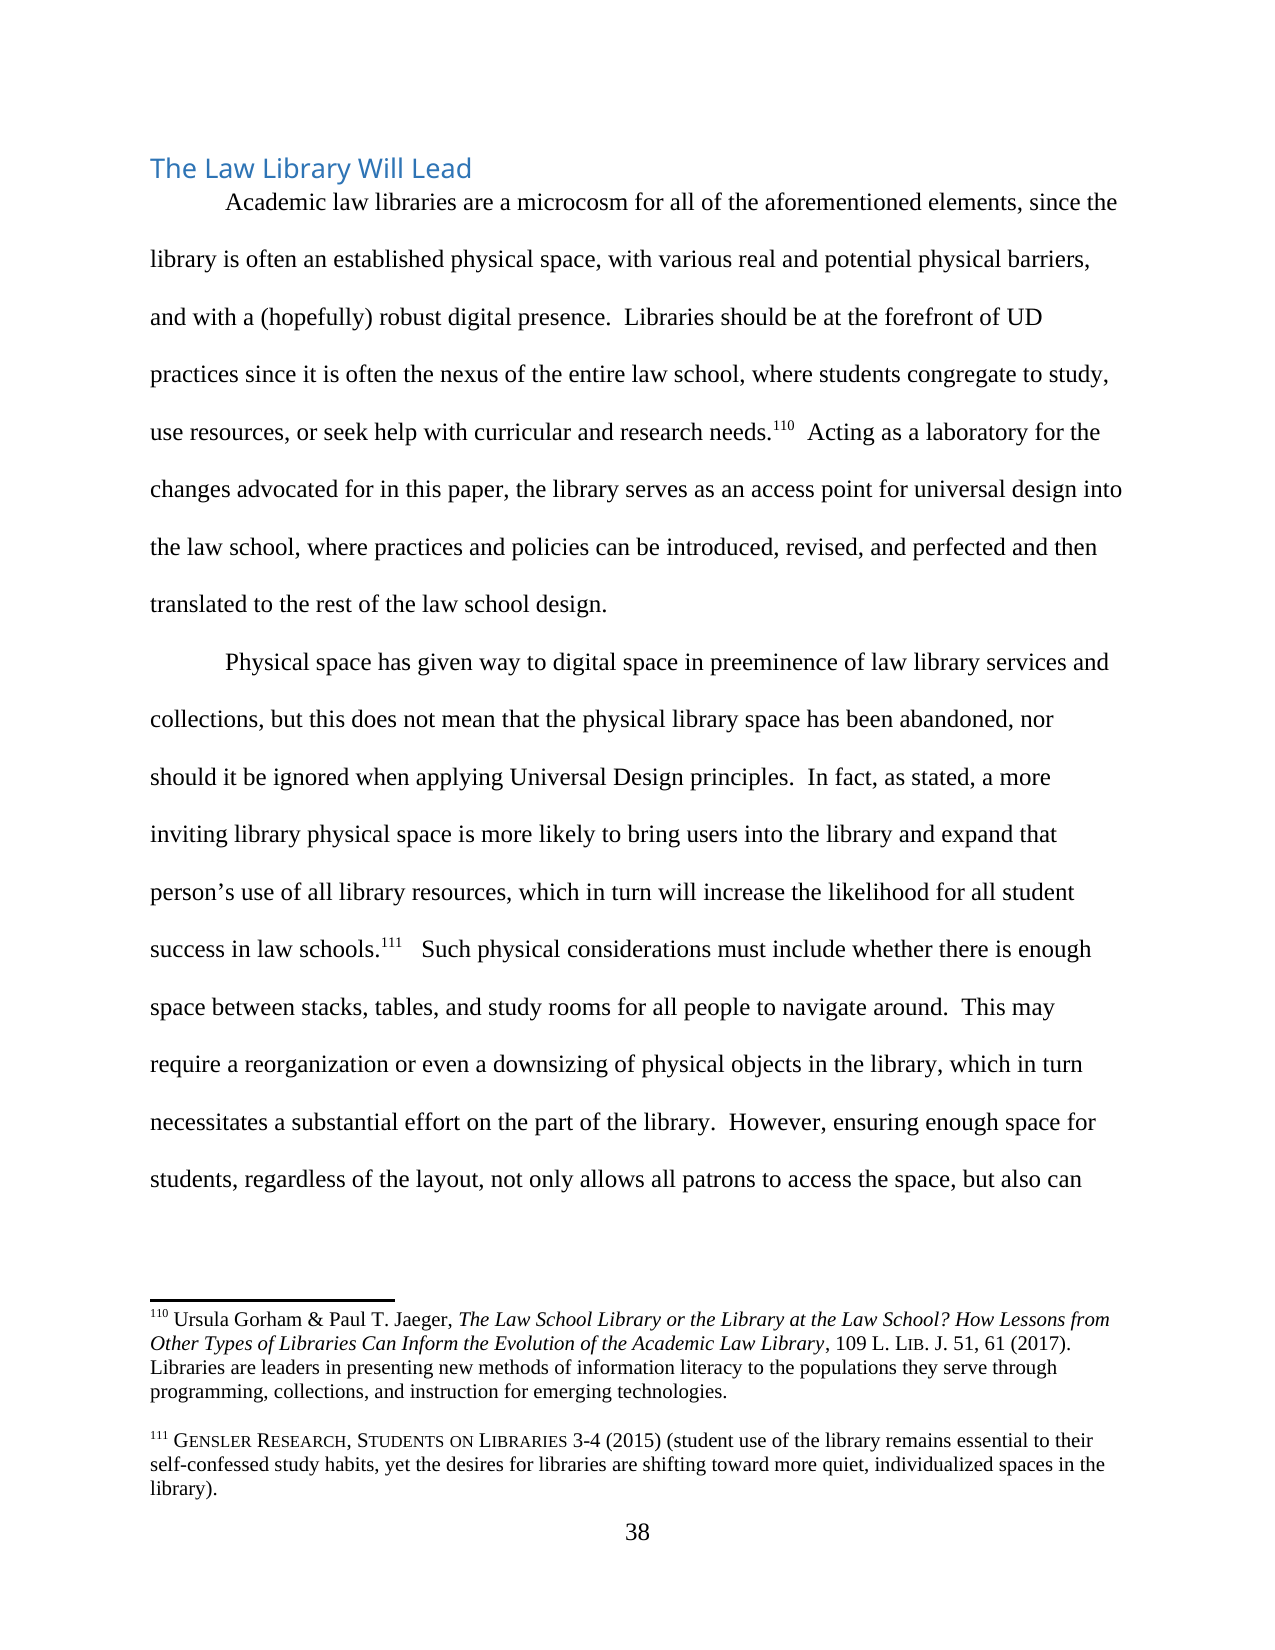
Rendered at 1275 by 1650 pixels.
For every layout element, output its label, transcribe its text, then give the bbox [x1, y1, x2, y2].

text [150, 647, 1125, 1193]
subtitle The Law Library Will Lead [150, 150, 1125, 187]
text Academic law libraries are a microcosm for all of the aforementioned elements, since the library is often an established physical space, with various real and potential physical barriers, and with a (hopefully) robust digital presence. Libraries should be at the forefront of UD practices since it is often the nexus of the entire law school, where students congregate to study, use resources, or seek help with curricular and research needs. Acting as a laboratory for the changes advocated for in this paper, the library serves as an access point for universal design into the law school, where practices and policies can be introduced, revised, and perfected and then translated to the rest of the law school design. [150, 187, 1125, 618]
